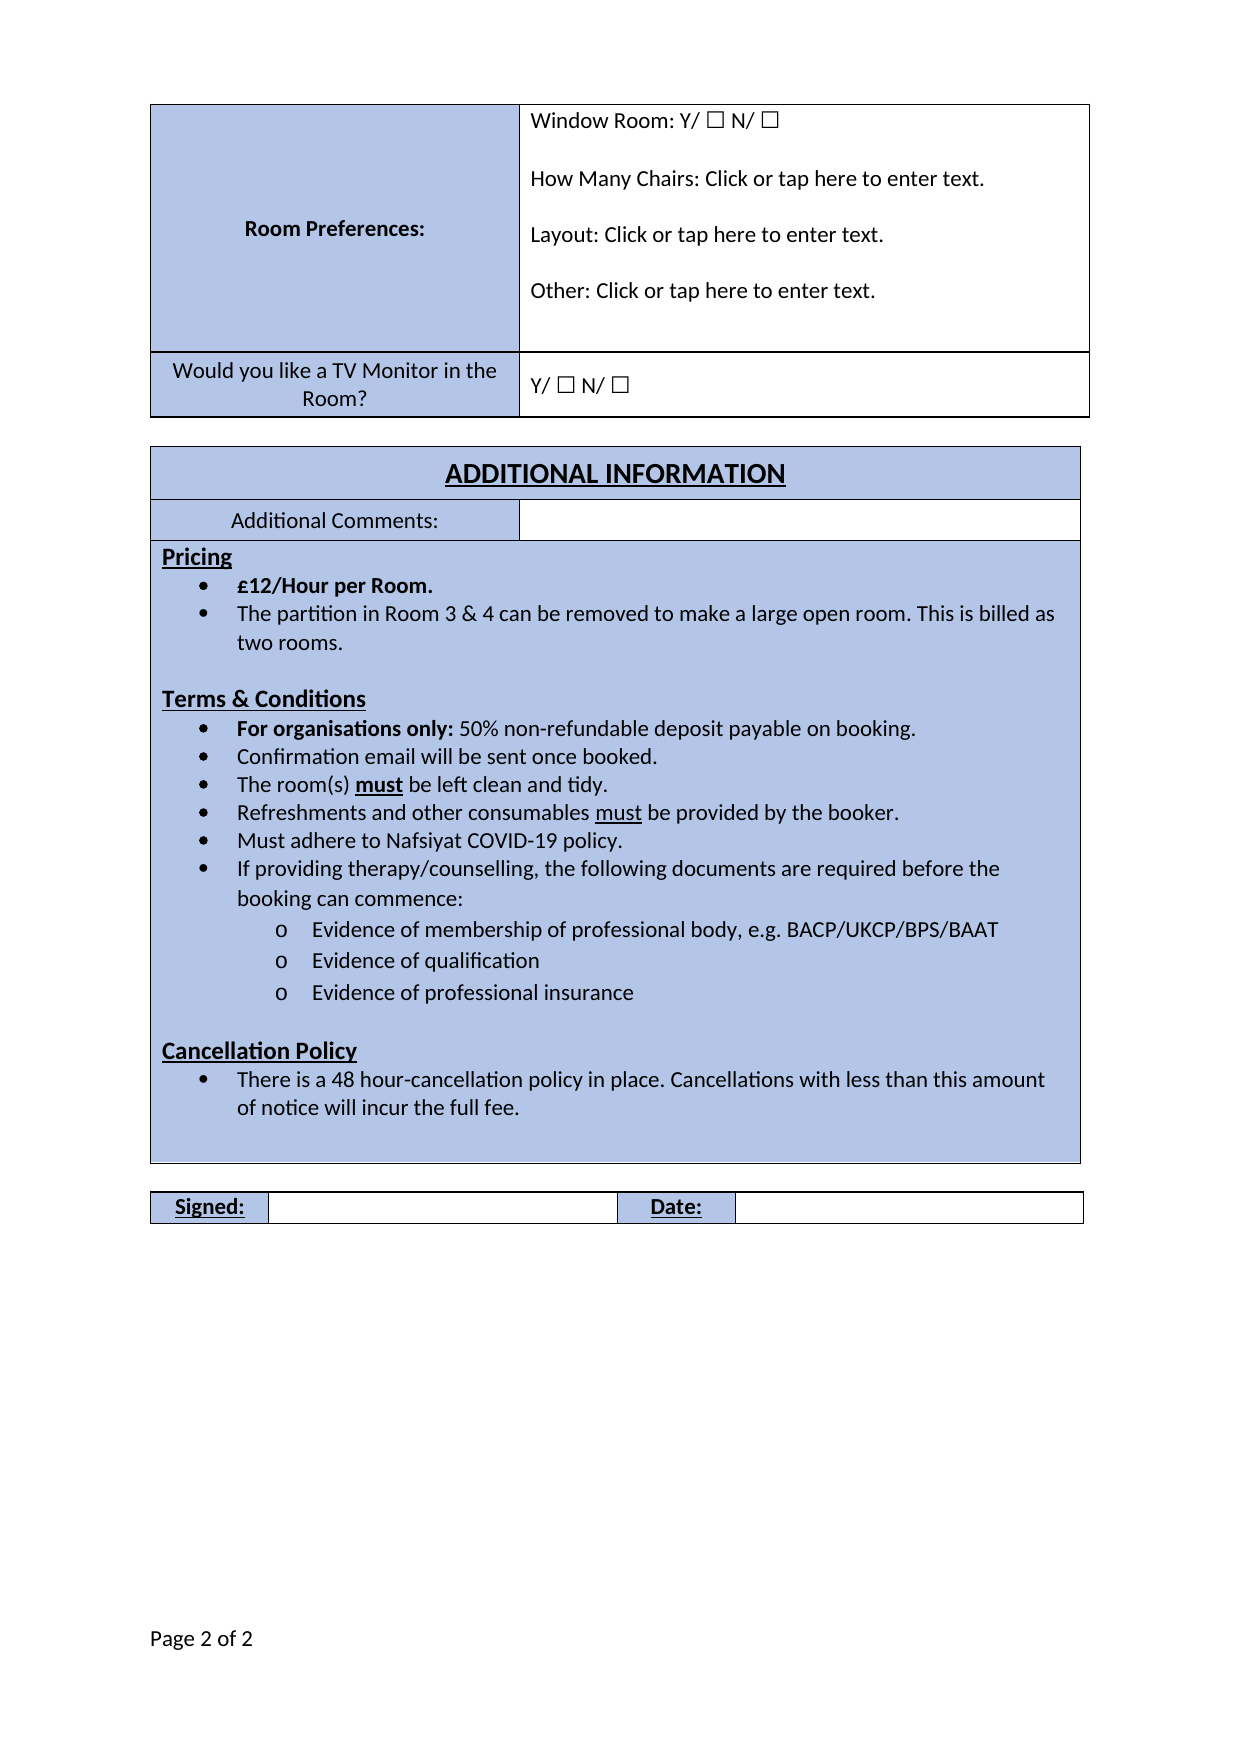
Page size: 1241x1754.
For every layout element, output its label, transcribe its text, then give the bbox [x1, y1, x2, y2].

table_cell Y/ N/ [520, 353, 1089, 416]
table_cell Room Preferences: [151, 105, 519, 351]
table_cell Additional Comments: [151, 500, 519, 540]
table_header [736, 1193, 1083, 1223]
table_header [269, 1193, 617, 1223]
table_cell Pricing £12/Hour per Room. The partition in Room 3 & 4 can be removed to make a large open room. This is billed as two rooms. Terms & Conditions For organisations only: 50% non-refundable deposit payable on booking. Confirmation email will be sent once booked. The room(s) must be left clean and tidy. Refreshments and other consumables must be provided by the booker. Must adhere to Nafsiyat COVID-19 policy. If providing therapy/counselling, the following documents are required before the booking can commence: Evidence of membership of professional body, e.g. BACP/UKCP/BPS/BAAT Evidence of qualification Evidence of professional insurance Cancellation Policy There is a 48 hour-cancellation policy in place. Cancellations with less than this amount of notice will incur the full fee. [151, 541, 1080, 1162]
table_header Date: [618, 1193, 735, 1223]
table_cell Would you like a TV Monitor in the Room? [151, 353, 519, 416]
table_cell Window Room: Y/ N/ How Many Chairs: Layout: Other: [520, 105, 1089, 351]
table_header ADDITIONAL INFORMATION [151, 447, 1080, 499]
table_cell [520, 500, 1080, 540]
table_header Signed: [151, 1193, 268, 1223]
